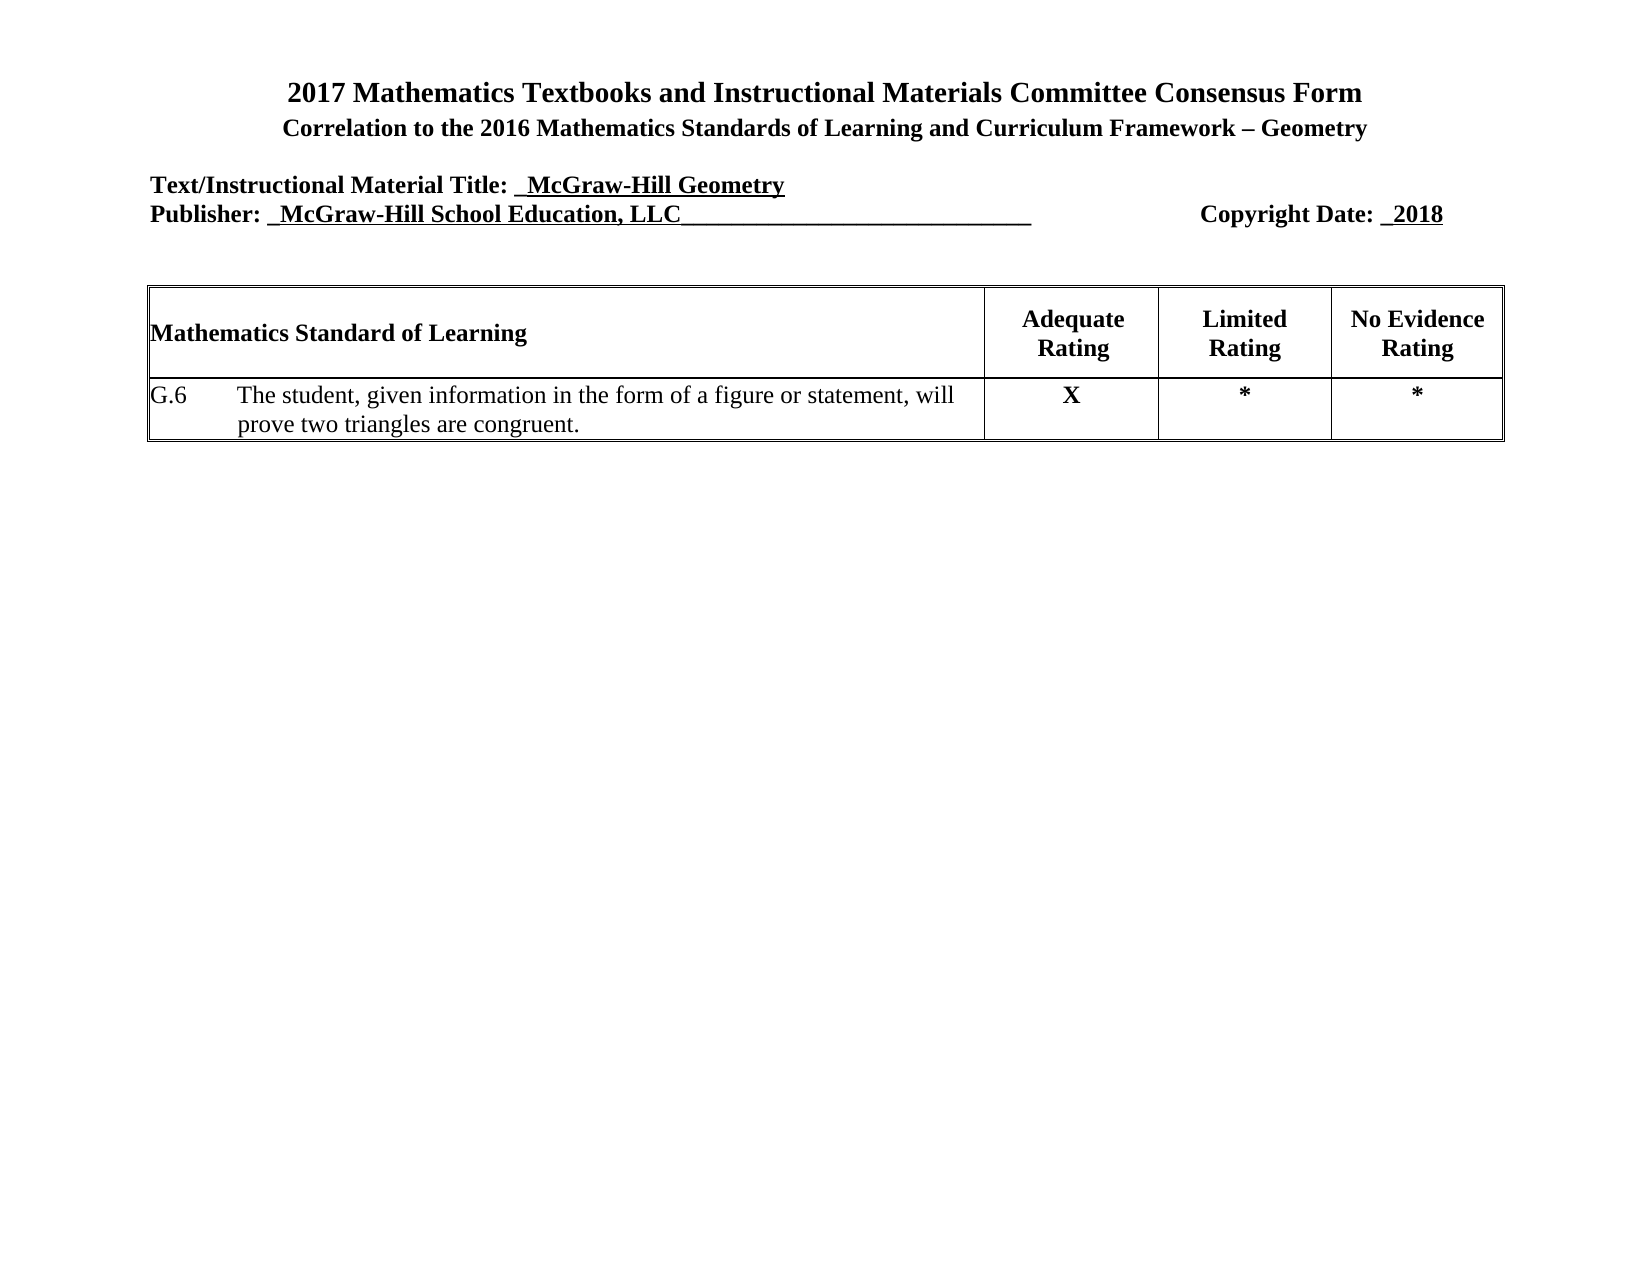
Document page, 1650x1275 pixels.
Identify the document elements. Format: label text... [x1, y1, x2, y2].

table_header Limited Rating [1159, 288, 1331, 377]
table_header No Evidence Rating [1332, 288, 1502, 377]
table_cell G.6 The student, given information in the form of a figure or statement, will prove two triangles are congruent. [150, 379, 984, 439]
table_cell X [985, 379, 1158, 439]
table_cell * [1332, 379, 1502, 439]
table_header Mathematics Standard of Learning [150, 288, 984, 377]
table_header Adequate Rating [985, 288, 1158, 377]
table_cell * [1159, 379, 1331, 439]
